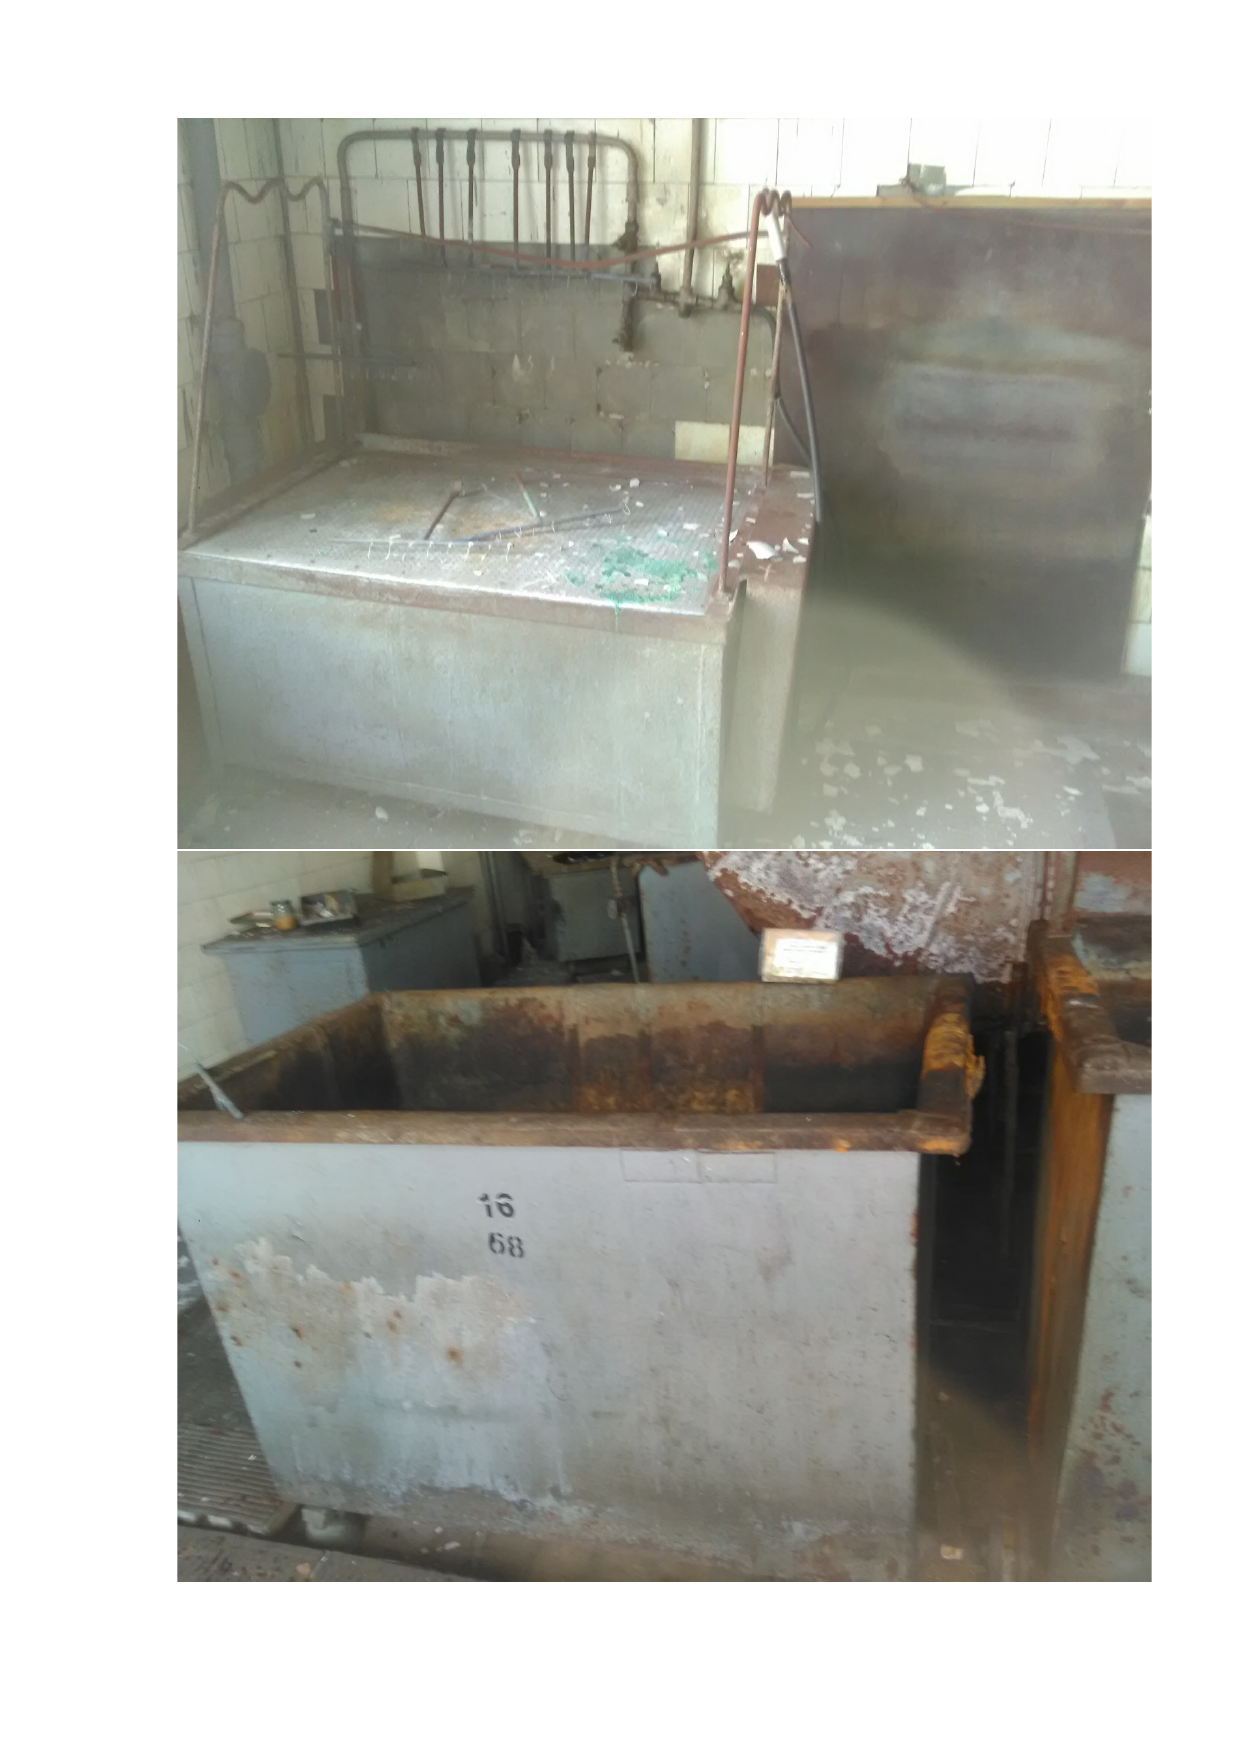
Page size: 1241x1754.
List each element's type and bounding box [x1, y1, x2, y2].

picture [177, 851, 1152, 1582]
picture [177, 118, 1152, 849]
